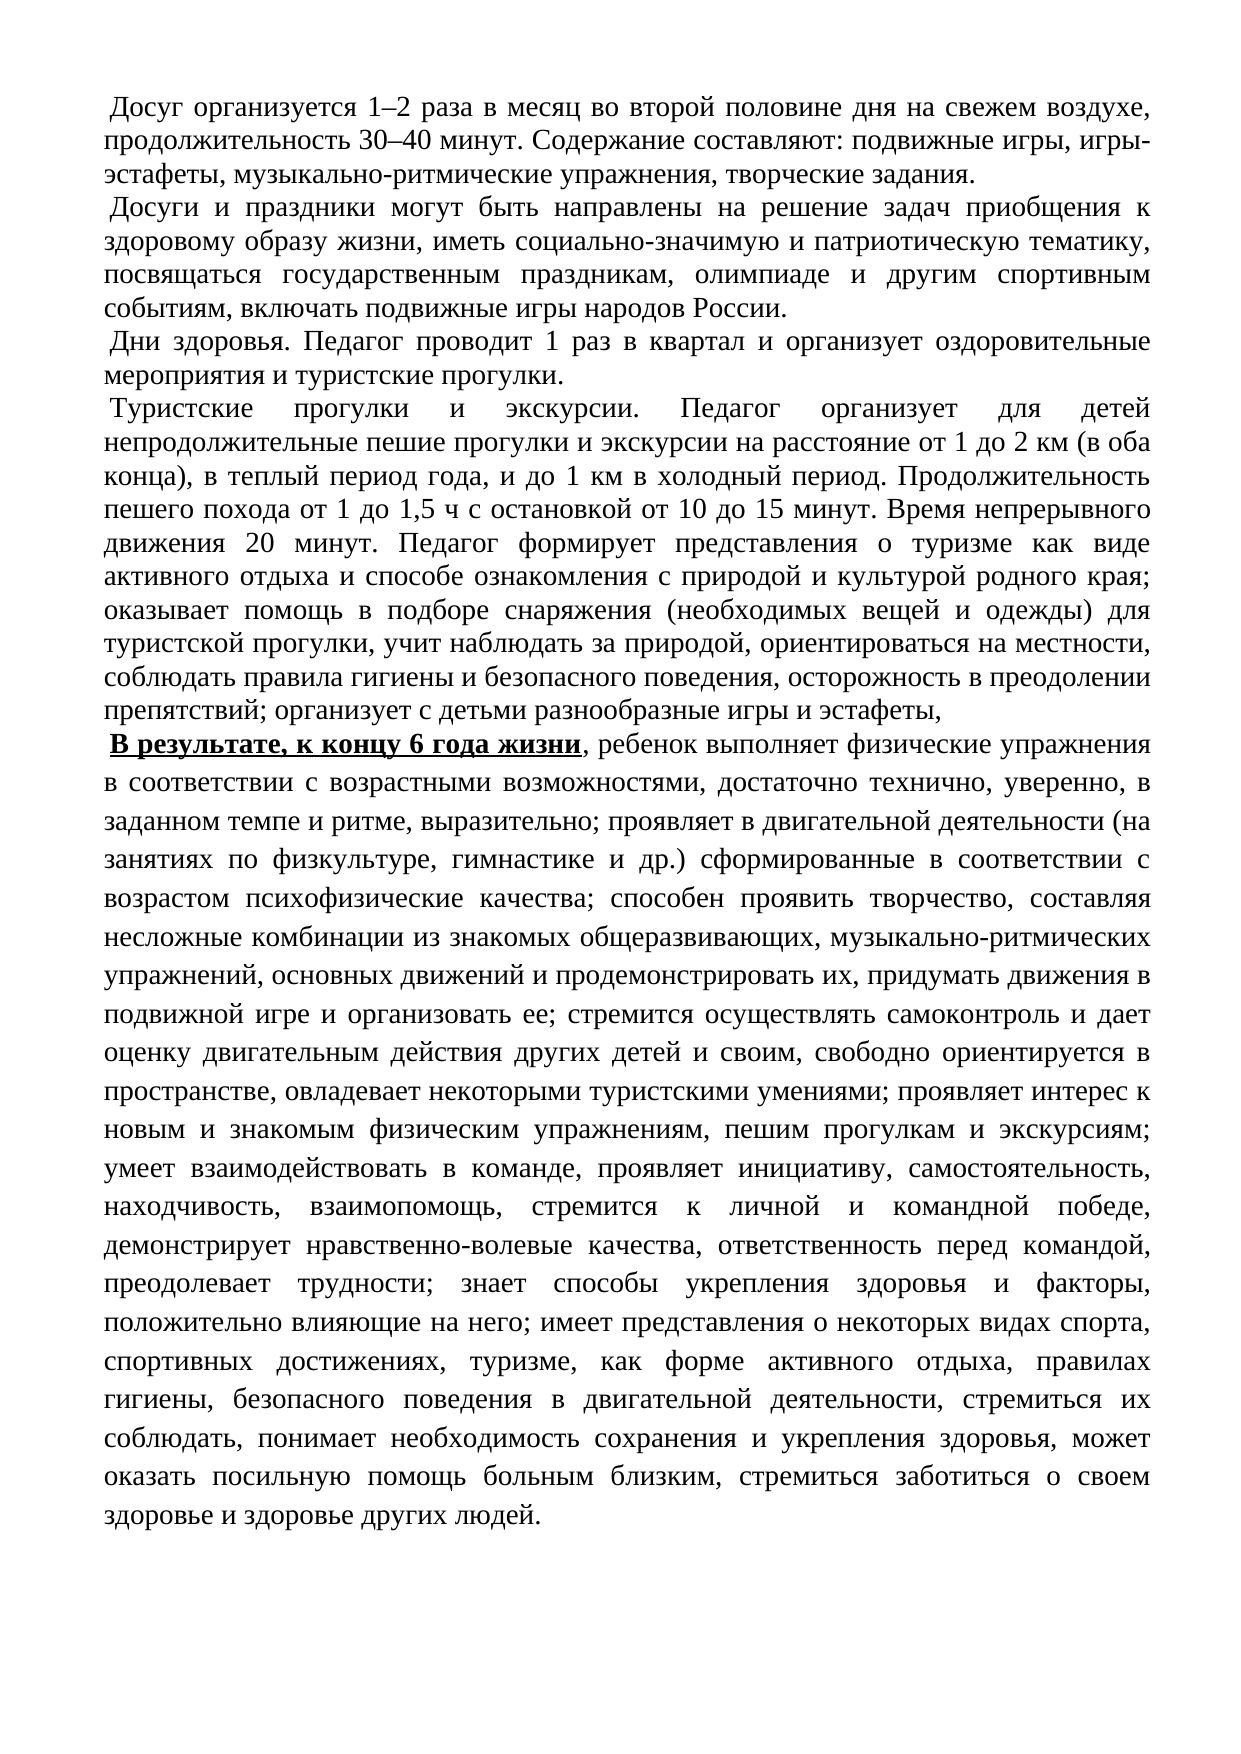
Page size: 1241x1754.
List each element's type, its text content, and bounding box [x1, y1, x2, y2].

text Досуги и праздники могут быть направлены на решение задач приобщения к здоровому образу жизни, иметь социально-значимую и патриотическую тематику, посвящаться государственным праздникам, олимпиаде и другим спортивным событиям, включать подвижные игры народов России. [103, 189, 1152, 323]
text Туристские прогулки и экскурсии. Педагог организует для детей непродолжительные пешие прогулки и экскурсии на расстояние от 1 до 2 км (в оба конца), в теплый период года, и до 1 км в холодный период. Продолжительность пешего похода от 1 до 1,5 ч с остановкой от 10 до 15 минут. Время непрерывного движения 20 минут. Педагог формирует представления о туризме как виде активного отдыха и способе ознакомления с природой и культурой родного края; оказывает помощь в подборе снаряжения (необходимых вещей и одежды) для туристской прогулки, учит наблюдать за природой, ориентироваться на местности, соблюдать правила гигиены и безопасного поведения, осторожность в преодолении препятствий; организует с детьми разнообразные игры и эстафеты, [103, 391, 1152, 726]
text Дни здоровья. Педагог проводит 1 раз в квартал и организует оздоровительные мероприятия и туристские прогулки. [103, 323, 1152, 391]
text Досуг организуется 1–2 раза в месяц во второй половине дня на свежем воздухе, продолжительность 30–40 минут. Содержание составляют: подвижные игры, игры-эстафеты, музыкально-ритмические упражнения, творческие задания. [103, 89, 1152, 189]
text В результате, к концу 6 года жизни, ребенок выполняет физические упражнения в соответствии с возрастными возможностями, достаточно технично, уверенно, в заданном темпе и ритме, выразительно; проявляет в двигательной деятельности (на занятиях по физкультуре, гимнастике и др.) сформированные в соответствии с возрастом психофизические качества; способен проявить творчество, составляя несложные комбинации из знакомых общеразвивающих, музыкально-ритмических упражнений, основных движений и продемонстрировать их, придумать движения в подвижной игре и организовать ее; стремится осуществлять самоконтроль и дает оценку двигательным действия других детей и своим, свободно ориентируется в пространстве, овладевает некоторыми туристскими умениями; проявляет интерес к новым и знакомым физическим упражнениям, пешим прогулкам и экскурсиям; умеет взаимодействовать в команде, проявляет инициативу, самостоятельность, находчивость, взаимопомощь, стремится к личной и командной победе, демонстрирует нравственно-волевые качества, ответственность перед командой, преодолевает трудности; знает способы укрепления здоровья и факторы, положительно влияющие на него; имеет представления о некоторых видах спорта, спортивных достижениях, туризме, как форме активного отдыха, правилах гигиены, безопасного поведения в двигательной деятельности, стремиться их соблюдать, понимает необходимость сохранения и укрепления здоровья, может оказать посильную помощь больным близким, стремиться заботиться о своем здоровье и здоровье других людей. [103, 726, 1152, 1530]
